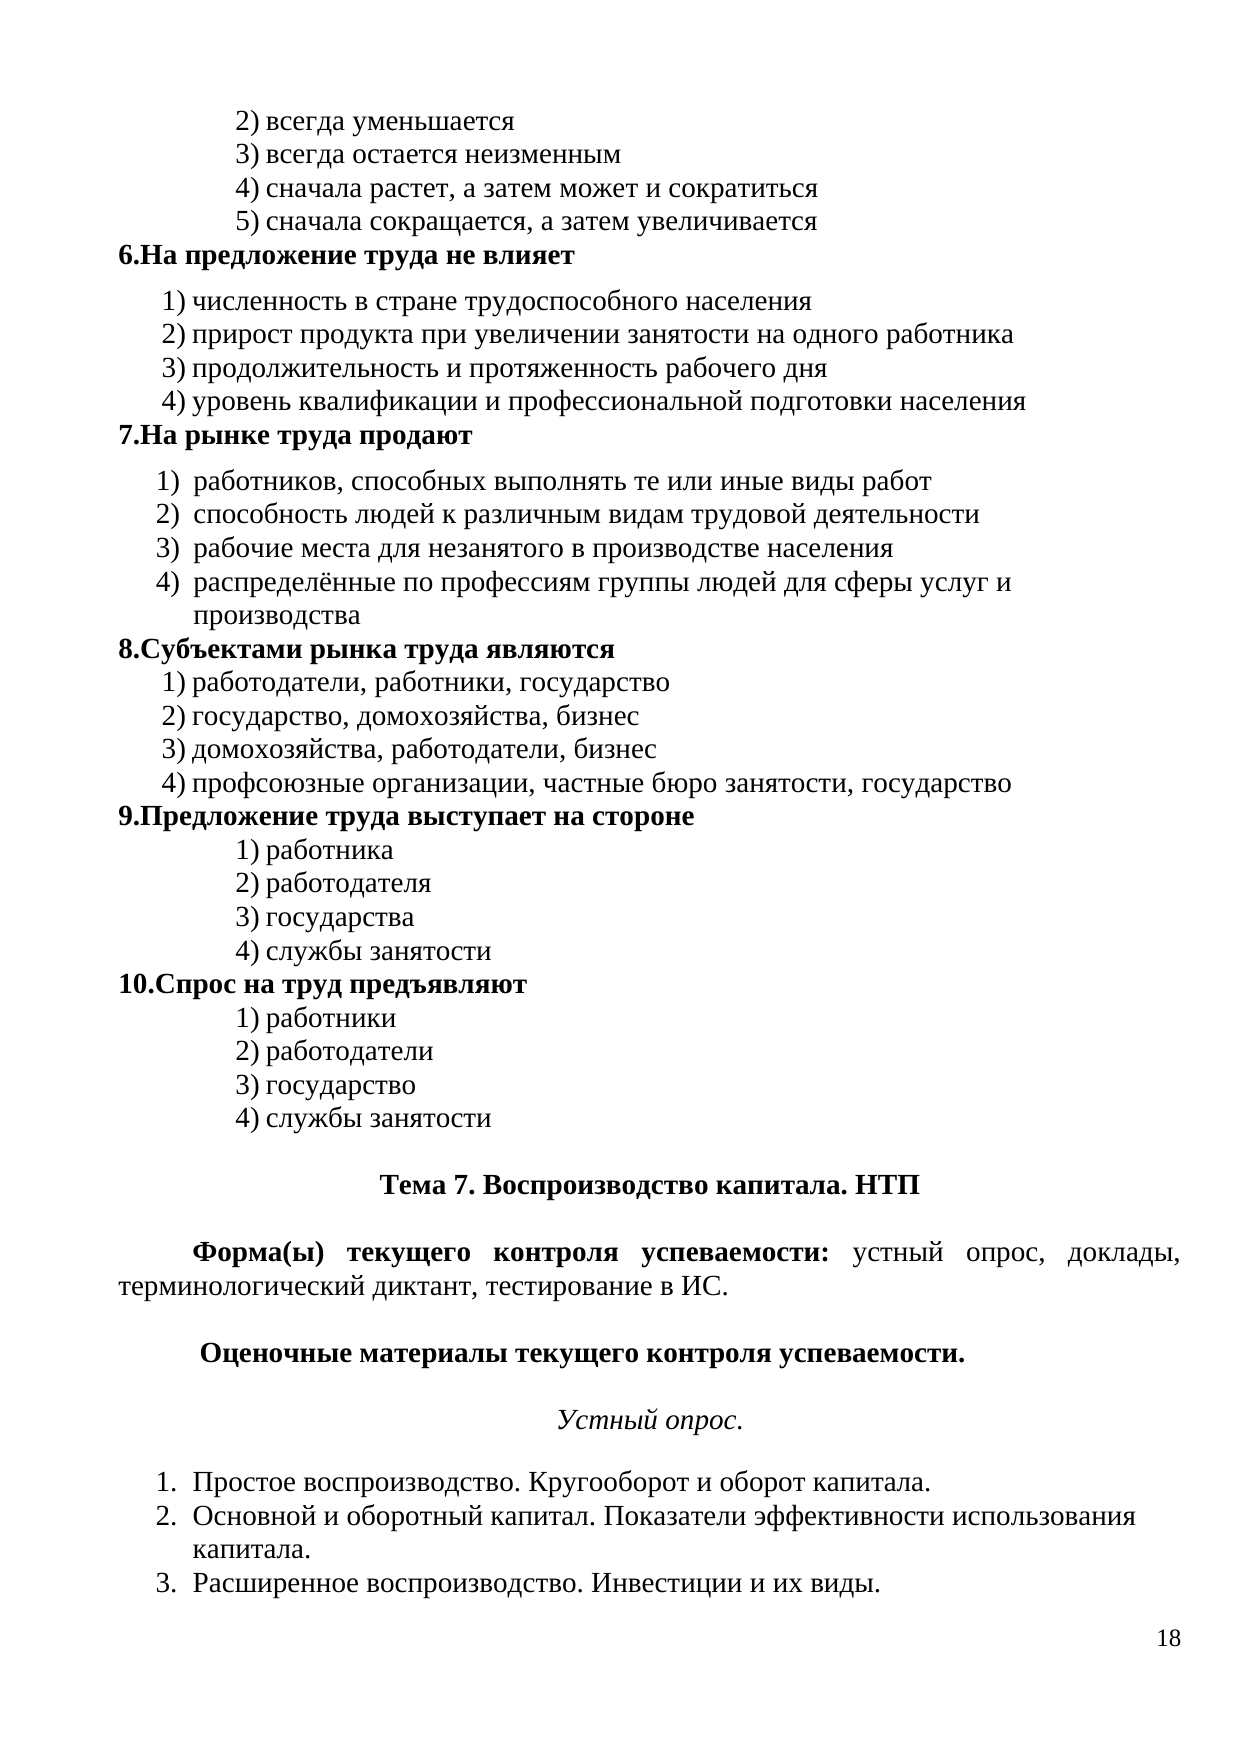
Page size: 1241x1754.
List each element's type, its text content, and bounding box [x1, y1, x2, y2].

list сначала растет, а затем может и сократиться [118, 170, 1181, 203]
list рабочие места для незанятого в производстве населения [156, 530, 1181, 564]
text Форма(ы) текущего контроля успеваемости: устный опрос, доклады, терминологический диктант, тестирование в ИС. [118, 1234, 1181, 1302]
list государство, домохозяйства, бизнес [161, 698, 1181, 731]
text 6.На предложение труда не влияет [118, 237, 1181, 270]
text Устный опрос. [118, 1402, 1181, 1436]
list работодатели [118, 1033, 1181, 1067]
list сначала сокращается, а затем увеличивается [118, 203, 1181, 237]
list домохозяйства, работодатели, бизнес [161, 731, 1181, 765]
list профсоюзные организации, частные бюро занятости, государство [161, 765, 1181, 798]
text 8.Субъектами рынка труда являются [118, 631, 1181, 664]
list способность людей к различным видам трудовой деятельности [156, 497, 1181, 530]
list работника [118, 832, 1181, 866]
list Простое воспроизводство. Кругооборот и оборот капитала. [155, 1464, 1181, 1498]
list работников, способных выполнять те или иные виды работ [156, 463, 1181, 497]
list распределённые по профессиям группы людей для сферы услуг и производства [156, 564, 1181, 631]
list работодателя [118, 866, 1181, 899]
list службы занятости [118, 933, 1181, 966]
list Основной и оборотный капитал. Показатели эффективности использования капитала. [155, 1498, 1181, 1565]
list численность в стране трудоспособного населения [161, 283, 1181, 316]
text 9.Предложение труда выступает на стороне [118, 798, 1181, 832]
list государства [118, 899, 1181, 933]
text Оценочные материалы текущего контроля успеваемости. [118, 1335, 1181, 1369]
list службы занятости [118, 1100, 1181, 1134]
list всегда остается неизменным [118, 136, 1181, 170]
text 7.На рынке труда продают [118, 417, 1181, 451]
list работники [118, 1000, 1181, 1033]
text Тема 7. Воспроизводство капитала. НТП [118, 1167, 1181, 1201]
list работодатели, работники, государство [161, 664, 1181, 698]
list всегда уменьшается [118, 103, 1181, 136]
text 10.Спрос на труд предъявляют [118, 966, 1181, 1000]
list уровень квалификации и профессиональной подготовки населения [161, 383, 1181, 417]
list Расширенное воспроизводство. Инвестиции и их виды. [155, 1565, 1181, 1599]
list государство [118, 1067, 1181, 1100]
list продолжительность и протяженность рабочего дня [161, 350, 1181, 383]
list прирост продукта при увеличении занятости на одного работника [161, 316, 1181, 350]
